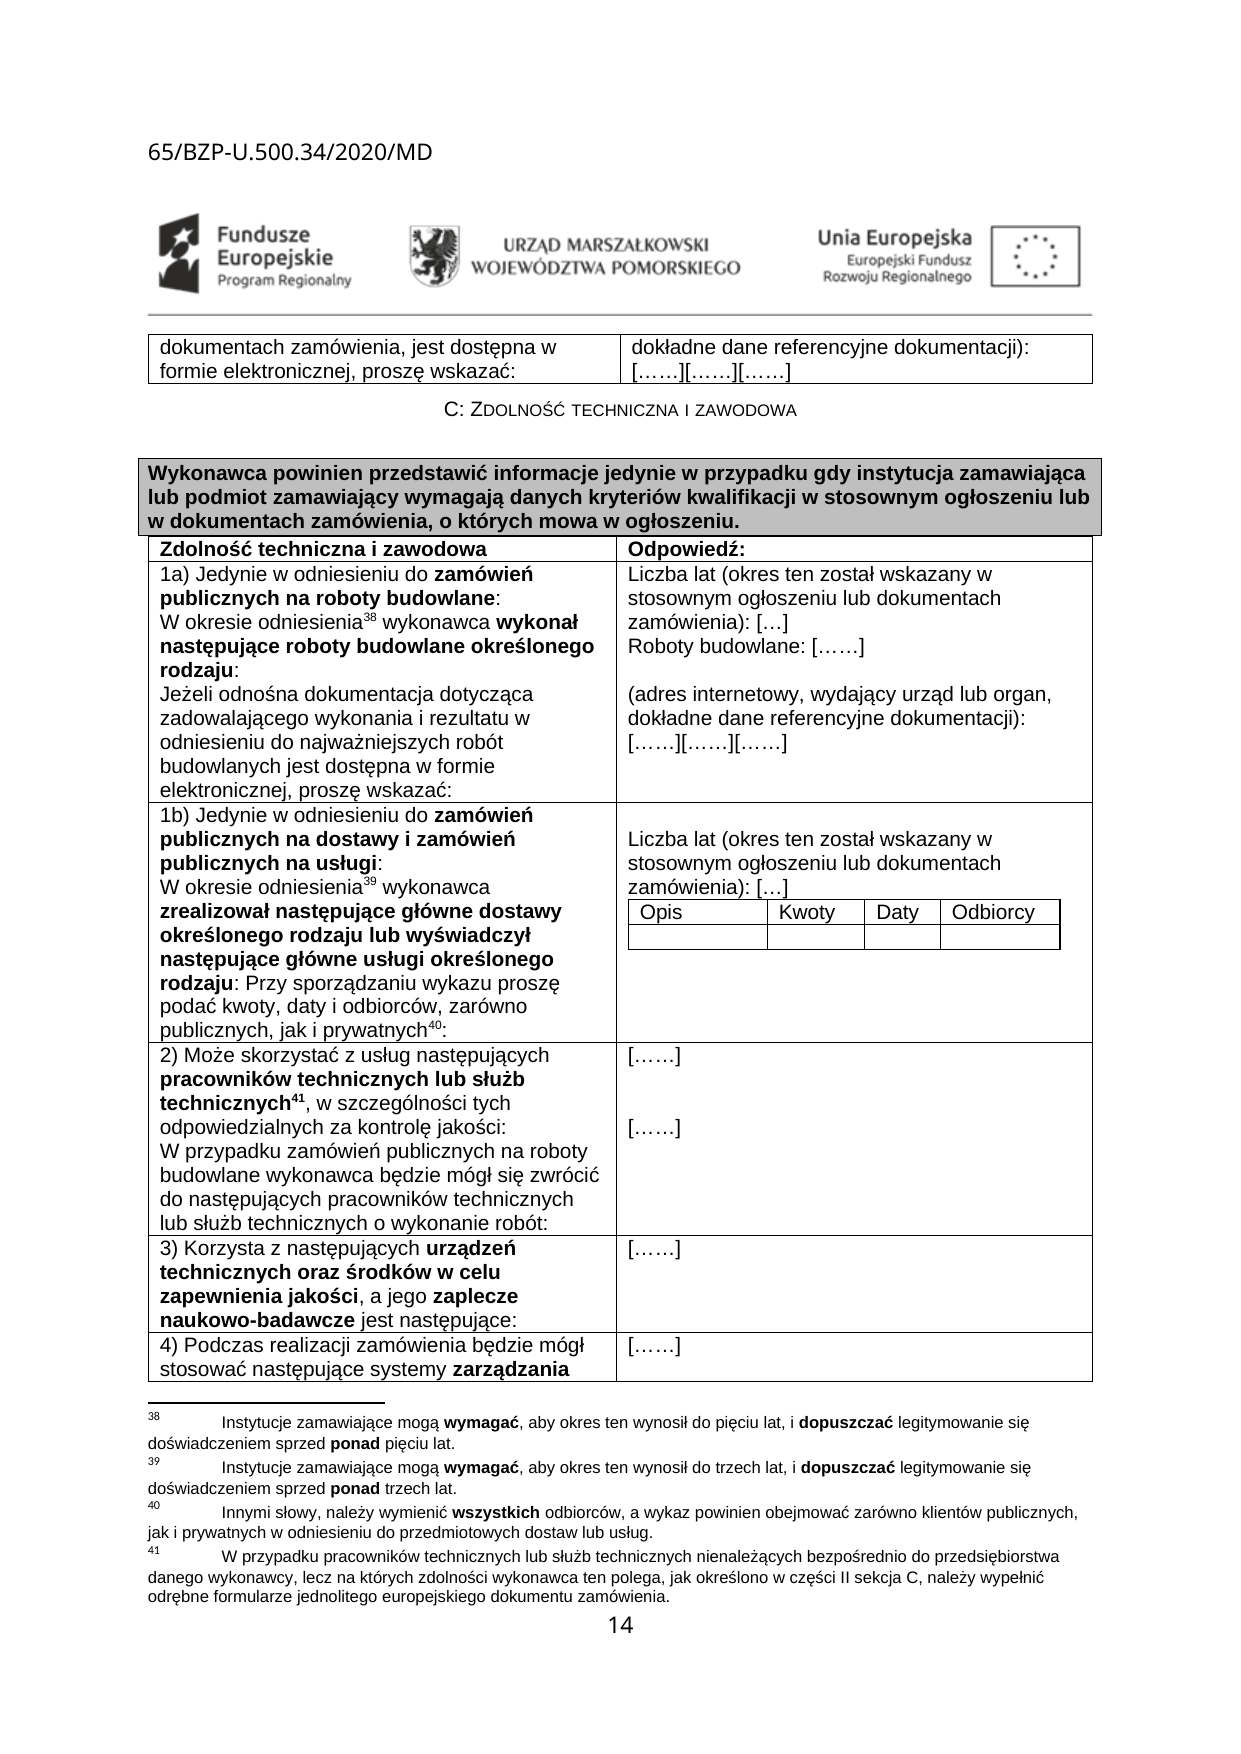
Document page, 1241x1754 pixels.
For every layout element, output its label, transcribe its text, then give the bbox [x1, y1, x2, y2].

text C: Zdolność techniczna i zawodowa [148, 396, 1092, 420]
table_header Zdolność techniczna i zawodowa [149, 537, 616, 561]
table_cell 4) Podczas realizacji zamówienia będzie mógł stosować następujące systemy zarządzania łańcuchem dostaw i śledzenia łańcucha dostaw: [149, 1333, 616, 1381]
table_cell 1b) Jedynie w odniesieniu do zamówień publicznych na dostawy i zamówień publicznych na usługi: W okresie odniesienia wykonawca zrealizował następujące główne dostawy określonego rodzaju lub wyświadczył następujące główne usługi określonego rodzaju: Przy sporządzaniu wykazu proszę podać kwoty, daty i odbiorców, zarówno publicznych, jak i prywatnych: [149, 803, 616, 1042]
table_header Odpowiedź: [617, 537, 1092, 561]
table_cell [……] [617, 1333, 1092, 1381]
table_cell [……] [617, 1236, 1092, 1332]
table_cell [……] (adres internetowy, wydający urząd lub organ, dokładne dane referencyjne dokumentacji): [……][……][……] [621, 335, 1092, 383]
table_cell 2) Może skorzystać z usług następujących pracowników technicznych lub służb technicznych, w szczególności tych odpowiedzialnych za kontrolę jakości: W przypadku zamówień publicznych na roboty budowlane wykonawca będzie mógł się zwrócić do następujących pracowników technicznych lub służb technicznych o wykonanie robót: [149, 1043, 616, 1235]
table_cell Liczba lat (okres ten został wskazany w stosownym ogłoszeniu lub dokumentach zamówienia): […] [617, 803, 1092, 1042]
table_cell Liczba lat (okres ten został wskazany w stosownym ogłoszeniu lub dokumentach zamówienia): […] Roboty budowlane: [……] (adres internetowy, wydający urząd lub organ, dokładne dane referencyjne dokumentacji): [……][……][……] [617, 562, 1092, 802]
picture [147, 213, 1093, 316]
table_cell 1a) Jedynie w odniesieniu do zamówień publicznych na roboty budowlane: W okresie odniesienia wykonawca wykonał następujące roboty budowlane określonego rodzaju: Jeżeli odnośna dokumentacja dotycząca zadowalającego wykonania i rezultatu w odniesieniu do najważniejszych robót budowlanych jest dostępna w formie elektronicznej, proszę wskazać: [149, 562, 616, 802]
table_cell [……] [……] [617, 1043, 1092, 1235]
table_cell 3) Korzysta z następujących urządzeń technicznych oraz środków w celu zapewnienia jakości, a jego zaplecze naukowo-badawcze jest następujące: [149, 1236, 616, 1332]
text Wykonawca powinien przedstawić informacje jedynie w przypadku gdy instytucja zamawiająca lub podmiot zamawiający wymagają danych kryteriów kwalifikacji w stosownym ogłoszeniu lub w dokumentach zamówienia, o których mowa w ogłoszeniu. [139, 459, 1101, 535]
